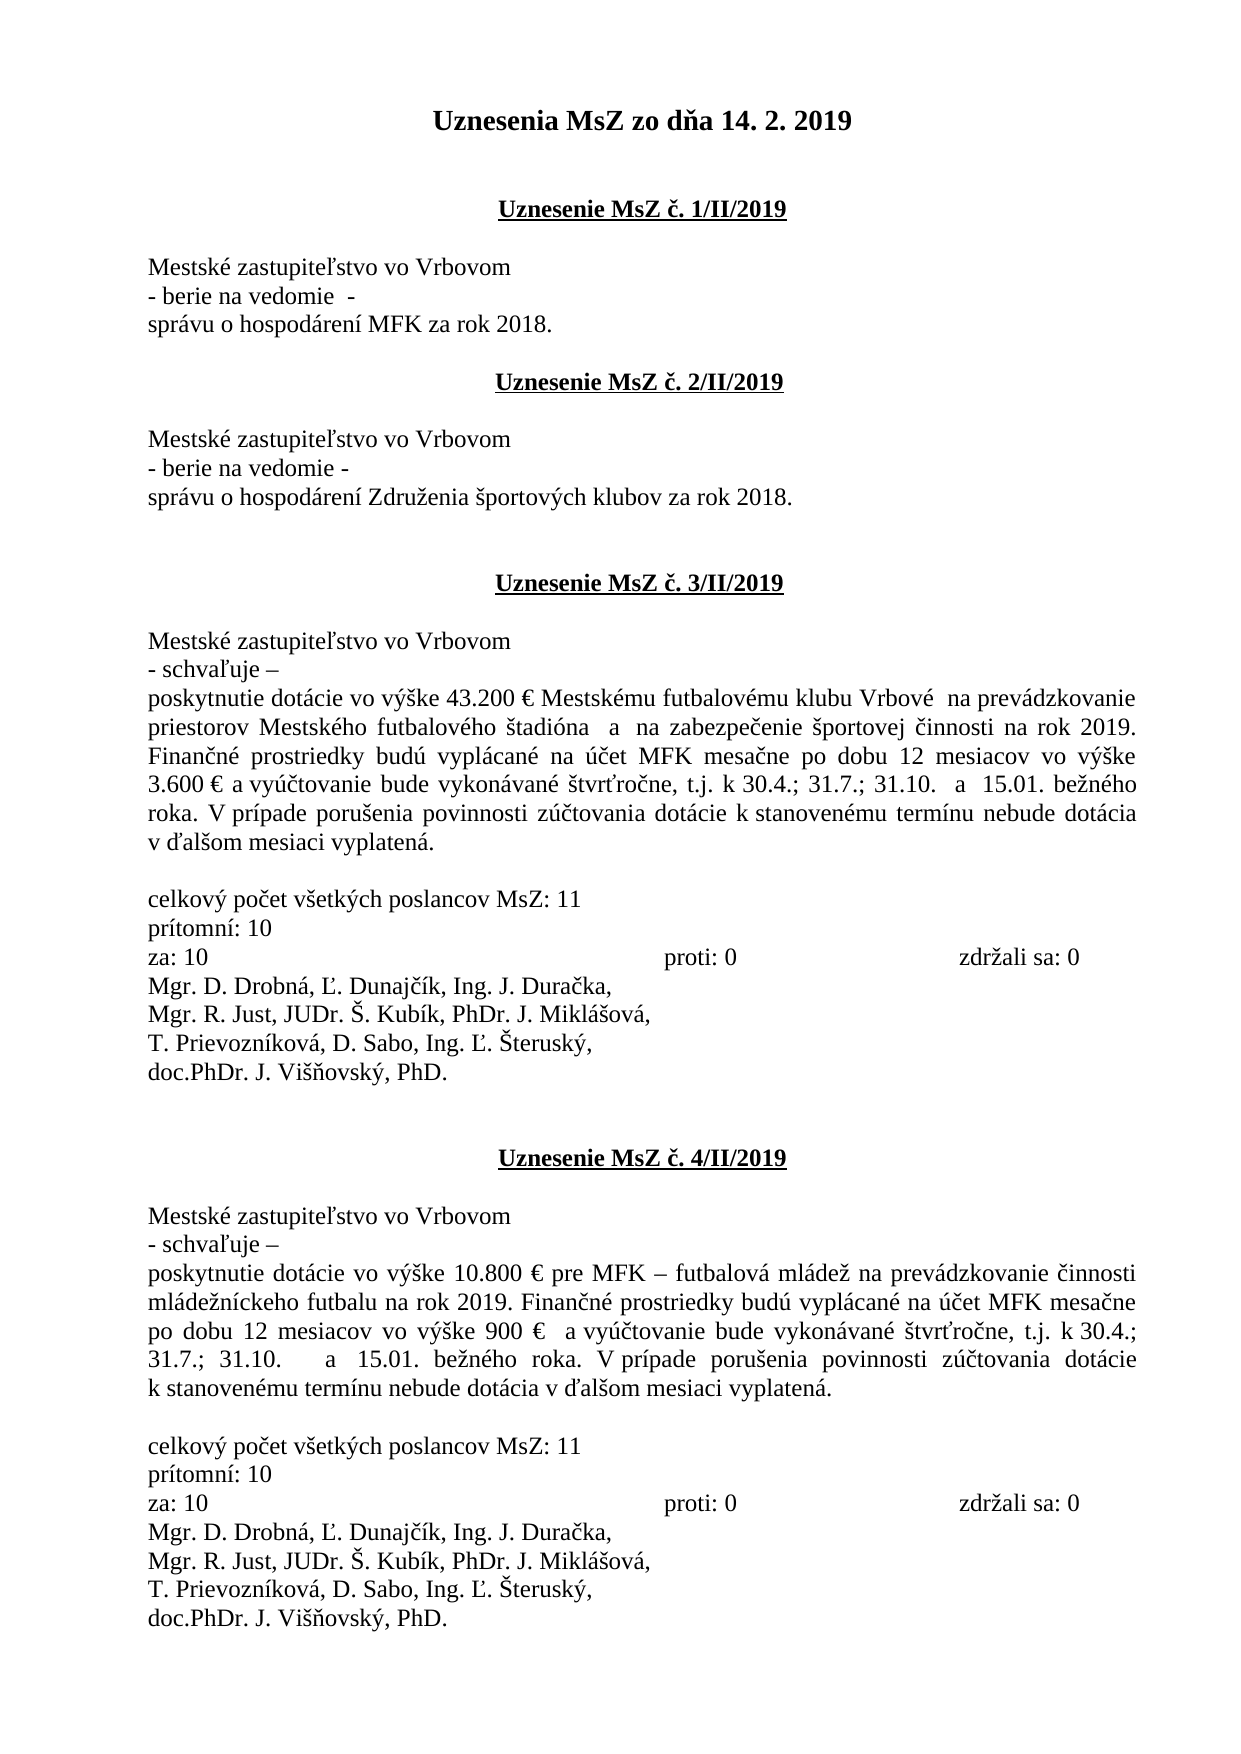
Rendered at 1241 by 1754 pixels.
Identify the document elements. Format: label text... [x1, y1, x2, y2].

text Uznesenie MsZ č. 1/II/2019 [148, 194, 1137, 223]
text za: 10 proti: 0 zdržali sa: 0 [148, 942, 1137, 971]
text Mgr. D. Drobná, Ľ. Dunajčík, Ing. J. Duračka, [148, 1517, 1137, 1546]
text prítomní: 10 [148, 1459, 1137, 1488]
text Mestské zastupiteľstvo vo Vrbovom [148, 626, 1137, 654]
text - berie na vedomie - [148, 453, 1137, 482]
text Uznesenie MsZ č. 4/II/2019 [148, 1143, 1137, 1172]
text Mgr. R. Just, JUDr. Š. Kubík, PhDr. J. Miklášová, [148, 999, 1137, 1028]
text Mestské zastupiteľstvo vo Vrbovom [148, 424, 1137, 453]
text poskytnutie dotácie vo výške 43.200 € Mestskému futbalovému klubu Vrbové na prevádzkovanie priestorov Mestského futbalového štadióna a na zabezpečenie športovej činnosti na rok 2019. Finančné prostriedky budú vyplácané na účet MFK mesačne po dobu 12 mesiacov vo výške 3.600 € a vyúčtovanie bude vykonávané štvrťročne, t.j. k 30.4.; 31.7.; 31.10. a 15.01. bežného roka. V prípade porušenia povinnosti zúčtovania dotácie k stanovenému termínu nebude dotácia v ďalšom mesiaci vyplatená. [148, 683, 1137, 856]
text Mgr. D. Drobná, Ľ. Dunajčík, Ing. J. Duračka, [148, 971, 1137, 999]
text - berie na vedomie - [148, 281, 1137, 309]
text Mgr. R. Just, JUDr. Š. Kubík, PhDr. J. Miklášová, [148, 1546, 1137, 1574]
text T. Prievozníková, D. Sabo, Ing. Ľ. Šteruský, [148, 1574, 1137, 1603]
text Mestské zastupiteľstvo vo Vrbovom [148, 1201, 1137, 1229]
text správu o hospodárení MFK za rok 2018. [148, 309, 1137, 338]
text celkový počet všetkých poslancov MsZ: 11 [148, 1431, 1137, 1459]
text doc.PhDr. J. Višňovský, PhD. [148, 1057, 1137, 1086]
text - schvaľuje – [148, 1229, 1137, 1258]
text Uznesenie MsZ č. 3/II/2019 [148, 568, 1137, 597]
text Mestské zastupiteľstvo vo Vrbovom [148, 252, 1137, 281]
text poskytnutie dotácie vo výške 10.800 € pre MFK – futbalová mládež na prevádzkovanie činnosti mládežníckeho futbalu na rok 2019. Finančné prostriedky budú vyplácané na účet MFK mesačne po dobu 12 mesiacov vo výške 900 € a vyúčtovanie bude vykonávané štvrťročne, t.j. k 30.4.; 31.7.; 31.10. a 15.01. bežného roka. V prípade porušenia povinnosti zúčtovania dotácie k stanovenému termínu nebude dotácia v ďalšom mesiaci vyplatená. [148, 1258, 1137, 1402]
text Uznesenie MsZ č. 2/II/2019 [148, 367, 1137, 396]
text za: 10 proti: 0 zdržali sa: 0 [148, 1488, 1137, 1517]
text prítomní: 10 [148, 913, 1137, 942]
text správu o hospodárení Združenia športových klubov za rok 2018. [148, 482, 1137, 511]
text doc.PhDr. J. Višňovský, PhD. [148, 1603, 1137, 1632]
text - schvaľuje – [148, 654, 1137, 683]
text T. Prievozníková, D. Sabo, Ing. Ľ. Šteruský, [148, 1028, 1137, 1057]
text celkový počet všetkých poslancov MsZ: 11 [148, 884, 1137, 913]
text Uznesenia MsZ zo dňa 14. 2. 2019 [148, 103, 1137, 137]
